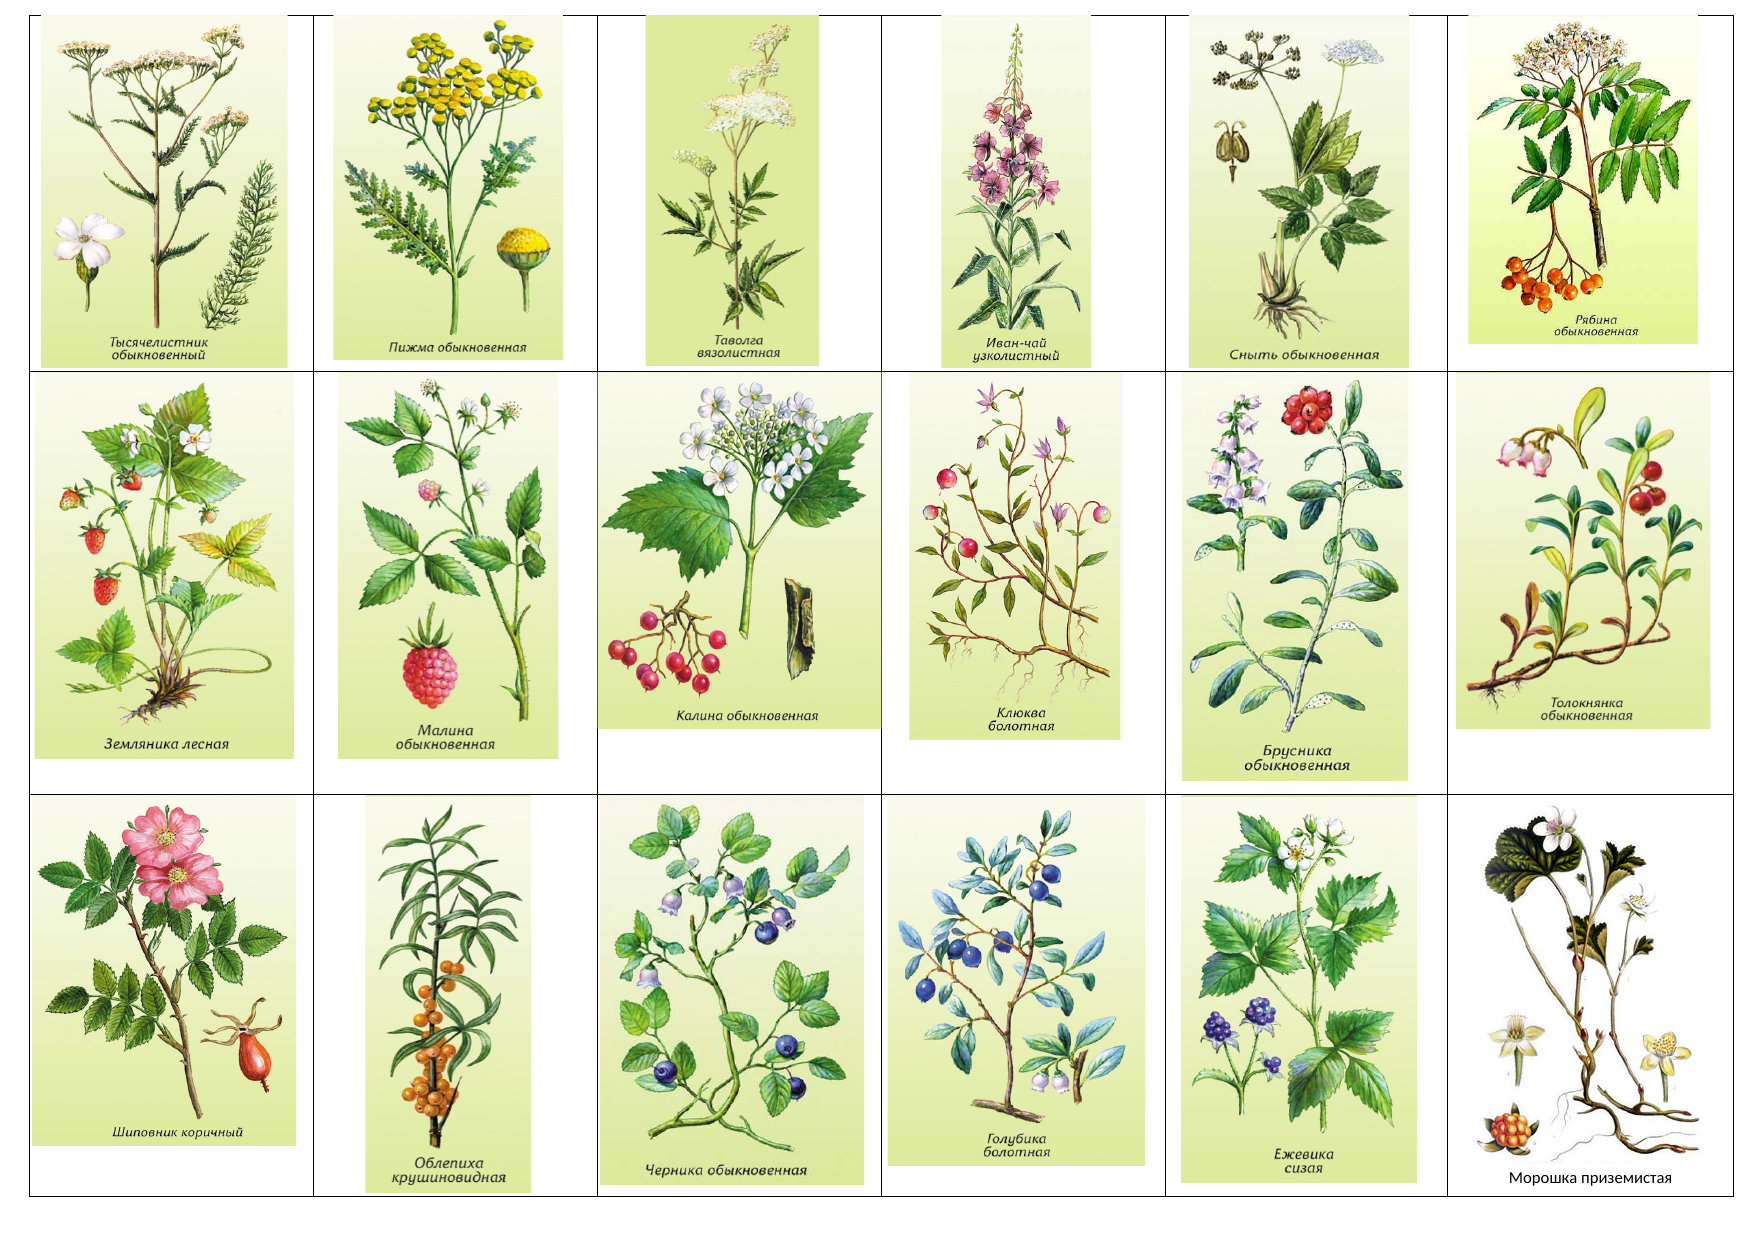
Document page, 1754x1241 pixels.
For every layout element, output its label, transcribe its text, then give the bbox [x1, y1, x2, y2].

picture [941, 15, 1092, 368]
table_cell [598, 16, 881, 371]
table_cell [30, 372, 313, 794]
table_cell [1166, 795, 1447, 1196]
picture [1188, 15, 1410, 368]
table_cell [1166, 781, 1447, 794]
table_cell [314, 372, 597, 794]
picture [909, 372, 1124, 740]
picture [1181, 795, 1417, 1183]
table_cell [1448, 372, 1733, 794]
picture [34, 372, 294, 759]
table_cell [30, 795, 313, 1196]
table_cell [598, 795, 881, 1196]
picture [1455, 372, 1711, 729]
table_cell [30, 16, 313, 371]
picture [40, 15, 288, 368]
table_cell [598, 729, 881, 794]
picture [887, 795, 1146, 1166]
table_cell [882, 16, 1165, 371]
picture [597, 372, 882, 729]
picture [1165, 372, 1447, 781]
picture [338, 372, 559, 759]
table_cell [314, 795, 597, 1196]
picture [32, 795, 297, 1146]
table_cell Морошка приземистая [1448, 795, 1733, 1196]
table_cell [1448, 16, 1733, 371]
table_cell [882, 795, 1165, 1196]
picture [600, 795, 865, 1185]
picture [333, 15, 563, 360]
table_cell [882, 372, 1165, 794]
picture [645, 15, 819, 366]
picture [365, 795, 531, 1193]
picture [1468, 15, 1698, 344]
table_cell [1166, 16, 1447, 371]
table_cell [314, 16, 597, 371]
picture [1465, 795, 1709, 1164]
